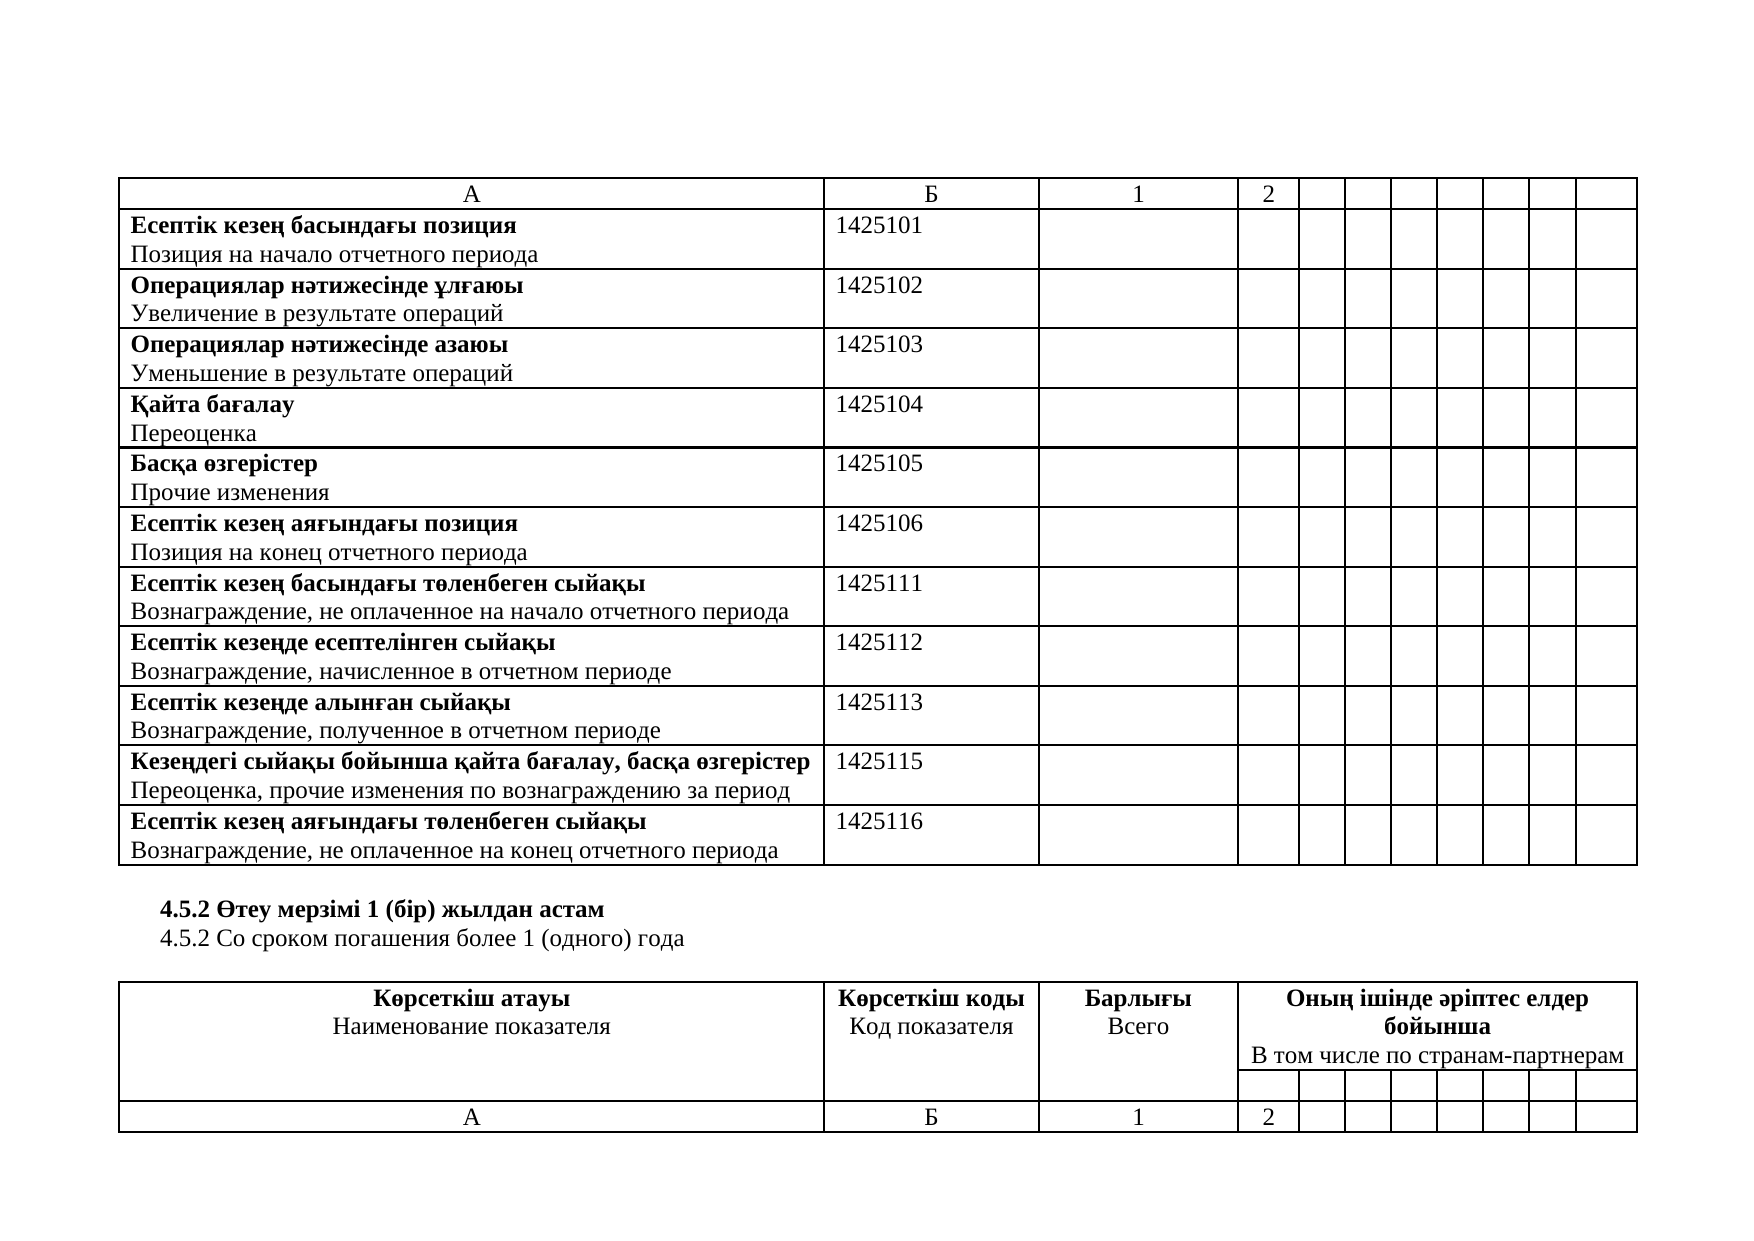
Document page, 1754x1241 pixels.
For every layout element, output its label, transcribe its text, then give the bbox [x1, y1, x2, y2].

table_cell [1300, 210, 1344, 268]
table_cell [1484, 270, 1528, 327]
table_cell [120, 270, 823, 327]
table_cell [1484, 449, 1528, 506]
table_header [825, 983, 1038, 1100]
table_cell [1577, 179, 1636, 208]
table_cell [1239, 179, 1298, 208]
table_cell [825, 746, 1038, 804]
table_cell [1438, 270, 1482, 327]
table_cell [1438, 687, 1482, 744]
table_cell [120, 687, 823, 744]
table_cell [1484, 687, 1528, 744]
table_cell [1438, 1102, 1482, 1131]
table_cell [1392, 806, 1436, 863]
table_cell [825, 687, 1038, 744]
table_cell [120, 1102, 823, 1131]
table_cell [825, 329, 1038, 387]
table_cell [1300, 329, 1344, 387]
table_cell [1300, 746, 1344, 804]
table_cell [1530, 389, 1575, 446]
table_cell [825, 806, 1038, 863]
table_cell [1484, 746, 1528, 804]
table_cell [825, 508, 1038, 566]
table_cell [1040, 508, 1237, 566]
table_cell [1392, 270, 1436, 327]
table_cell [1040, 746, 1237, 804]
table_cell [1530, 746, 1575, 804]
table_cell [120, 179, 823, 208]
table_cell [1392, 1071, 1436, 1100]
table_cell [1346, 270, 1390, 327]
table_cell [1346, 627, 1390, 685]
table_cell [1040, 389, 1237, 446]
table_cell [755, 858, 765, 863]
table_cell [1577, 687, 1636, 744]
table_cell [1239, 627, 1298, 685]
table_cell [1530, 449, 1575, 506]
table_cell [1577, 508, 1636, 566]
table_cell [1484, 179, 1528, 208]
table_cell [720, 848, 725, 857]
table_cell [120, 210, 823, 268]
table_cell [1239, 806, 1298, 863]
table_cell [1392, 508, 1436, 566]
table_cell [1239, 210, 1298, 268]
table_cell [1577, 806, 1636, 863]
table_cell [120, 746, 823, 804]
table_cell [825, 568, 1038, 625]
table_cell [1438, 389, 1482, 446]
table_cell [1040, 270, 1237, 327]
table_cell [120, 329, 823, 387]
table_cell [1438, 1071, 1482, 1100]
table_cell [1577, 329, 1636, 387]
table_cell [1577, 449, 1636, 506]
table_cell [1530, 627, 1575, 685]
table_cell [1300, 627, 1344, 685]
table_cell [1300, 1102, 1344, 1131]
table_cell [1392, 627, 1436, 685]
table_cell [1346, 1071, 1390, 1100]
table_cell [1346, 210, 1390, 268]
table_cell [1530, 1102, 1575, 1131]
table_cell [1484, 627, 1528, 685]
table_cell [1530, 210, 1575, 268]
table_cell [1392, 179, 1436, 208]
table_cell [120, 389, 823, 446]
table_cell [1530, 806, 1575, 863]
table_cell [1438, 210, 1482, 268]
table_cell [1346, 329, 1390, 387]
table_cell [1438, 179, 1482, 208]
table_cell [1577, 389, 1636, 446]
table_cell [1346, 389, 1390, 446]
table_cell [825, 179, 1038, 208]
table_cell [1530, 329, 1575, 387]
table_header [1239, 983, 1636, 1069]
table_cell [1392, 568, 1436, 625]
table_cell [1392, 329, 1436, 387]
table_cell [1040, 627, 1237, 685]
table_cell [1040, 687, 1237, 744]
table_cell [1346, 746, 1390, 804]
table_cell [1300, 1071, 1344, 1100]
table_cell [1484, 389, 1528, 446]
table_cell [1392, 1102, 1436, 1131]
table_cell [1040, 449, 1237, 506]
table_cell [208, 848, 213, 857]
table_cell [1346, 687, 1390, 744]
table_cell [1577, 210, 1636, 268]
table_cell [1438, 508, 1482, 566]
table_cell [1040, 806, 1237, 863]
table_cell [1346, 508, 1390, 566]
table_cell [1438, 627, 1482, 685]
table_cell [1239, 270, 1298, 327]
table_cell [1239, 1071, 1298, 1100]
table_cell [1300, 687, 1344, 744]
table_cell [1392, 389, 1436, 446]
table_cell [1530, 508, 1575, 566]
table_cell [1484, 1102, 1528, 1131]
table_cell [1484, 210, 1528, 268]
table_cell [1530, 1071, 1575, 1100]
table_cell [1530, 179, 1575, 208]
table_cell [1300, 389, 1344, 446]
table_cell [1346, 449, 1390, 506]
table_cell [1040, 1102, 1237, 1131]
text 4.5.2 Өтеу мерзімі 1 (бір) жылдан астам [118, 894, 1636, 923]
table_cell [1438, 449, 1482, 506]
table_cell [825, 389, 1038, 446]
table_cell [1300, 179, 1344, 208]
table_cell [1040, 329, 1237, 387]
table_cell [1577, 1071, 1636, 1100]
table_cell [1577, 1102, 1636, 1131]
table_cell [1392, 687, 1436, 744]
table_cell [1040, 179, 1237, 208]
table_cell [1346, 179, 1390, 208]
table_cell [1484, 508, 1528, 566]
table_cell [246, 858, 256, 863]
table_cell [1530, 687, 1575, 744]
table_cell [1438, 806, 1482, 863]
text 4.5.2 Со сроком погашения более 1 (одного) года [118, 923, 1636, 952]
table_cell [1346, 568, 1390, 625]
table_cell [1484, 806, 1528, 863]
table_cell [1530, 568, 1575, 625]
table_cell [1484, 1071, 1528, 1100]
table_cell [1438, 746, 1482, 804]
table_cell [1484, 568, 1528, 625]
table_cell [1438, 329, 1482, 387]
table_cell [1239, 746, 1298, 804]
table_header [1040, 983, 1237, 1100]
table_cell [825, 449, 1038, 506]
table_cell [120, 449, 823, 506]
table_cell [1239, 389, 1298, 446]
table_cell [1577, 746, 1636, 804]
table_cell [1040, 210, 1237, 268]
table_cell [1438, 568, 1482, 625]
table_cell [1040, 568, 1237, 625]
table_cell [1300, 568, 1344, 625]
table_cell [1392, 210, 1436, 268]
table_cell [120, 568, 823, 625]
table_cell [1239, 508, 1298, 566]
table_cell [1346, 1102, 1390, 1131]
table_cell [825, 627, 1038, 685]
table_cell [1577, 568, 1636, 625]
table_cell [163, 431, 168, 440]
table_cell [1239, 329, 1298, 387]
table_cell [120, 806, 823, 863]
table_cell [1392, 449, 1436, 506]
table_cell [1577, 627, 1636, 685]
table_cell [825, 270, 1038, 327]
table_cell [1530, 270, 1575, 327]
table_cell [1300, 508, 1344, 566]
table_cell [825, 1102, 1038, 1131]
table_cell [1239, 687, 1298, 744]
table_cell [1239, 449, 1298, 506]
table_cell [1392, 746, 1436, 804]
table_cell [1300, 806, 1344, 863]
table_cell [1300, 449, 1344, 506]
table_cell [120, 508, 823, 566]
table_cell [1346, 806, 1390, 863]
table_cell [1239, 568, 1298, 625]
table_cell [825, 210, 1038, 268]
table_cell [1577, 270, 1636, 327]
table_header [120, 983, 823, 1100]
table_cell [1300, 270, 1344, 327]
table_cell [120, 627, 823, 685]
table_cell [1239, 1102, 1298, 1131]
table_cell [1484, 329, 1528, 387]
